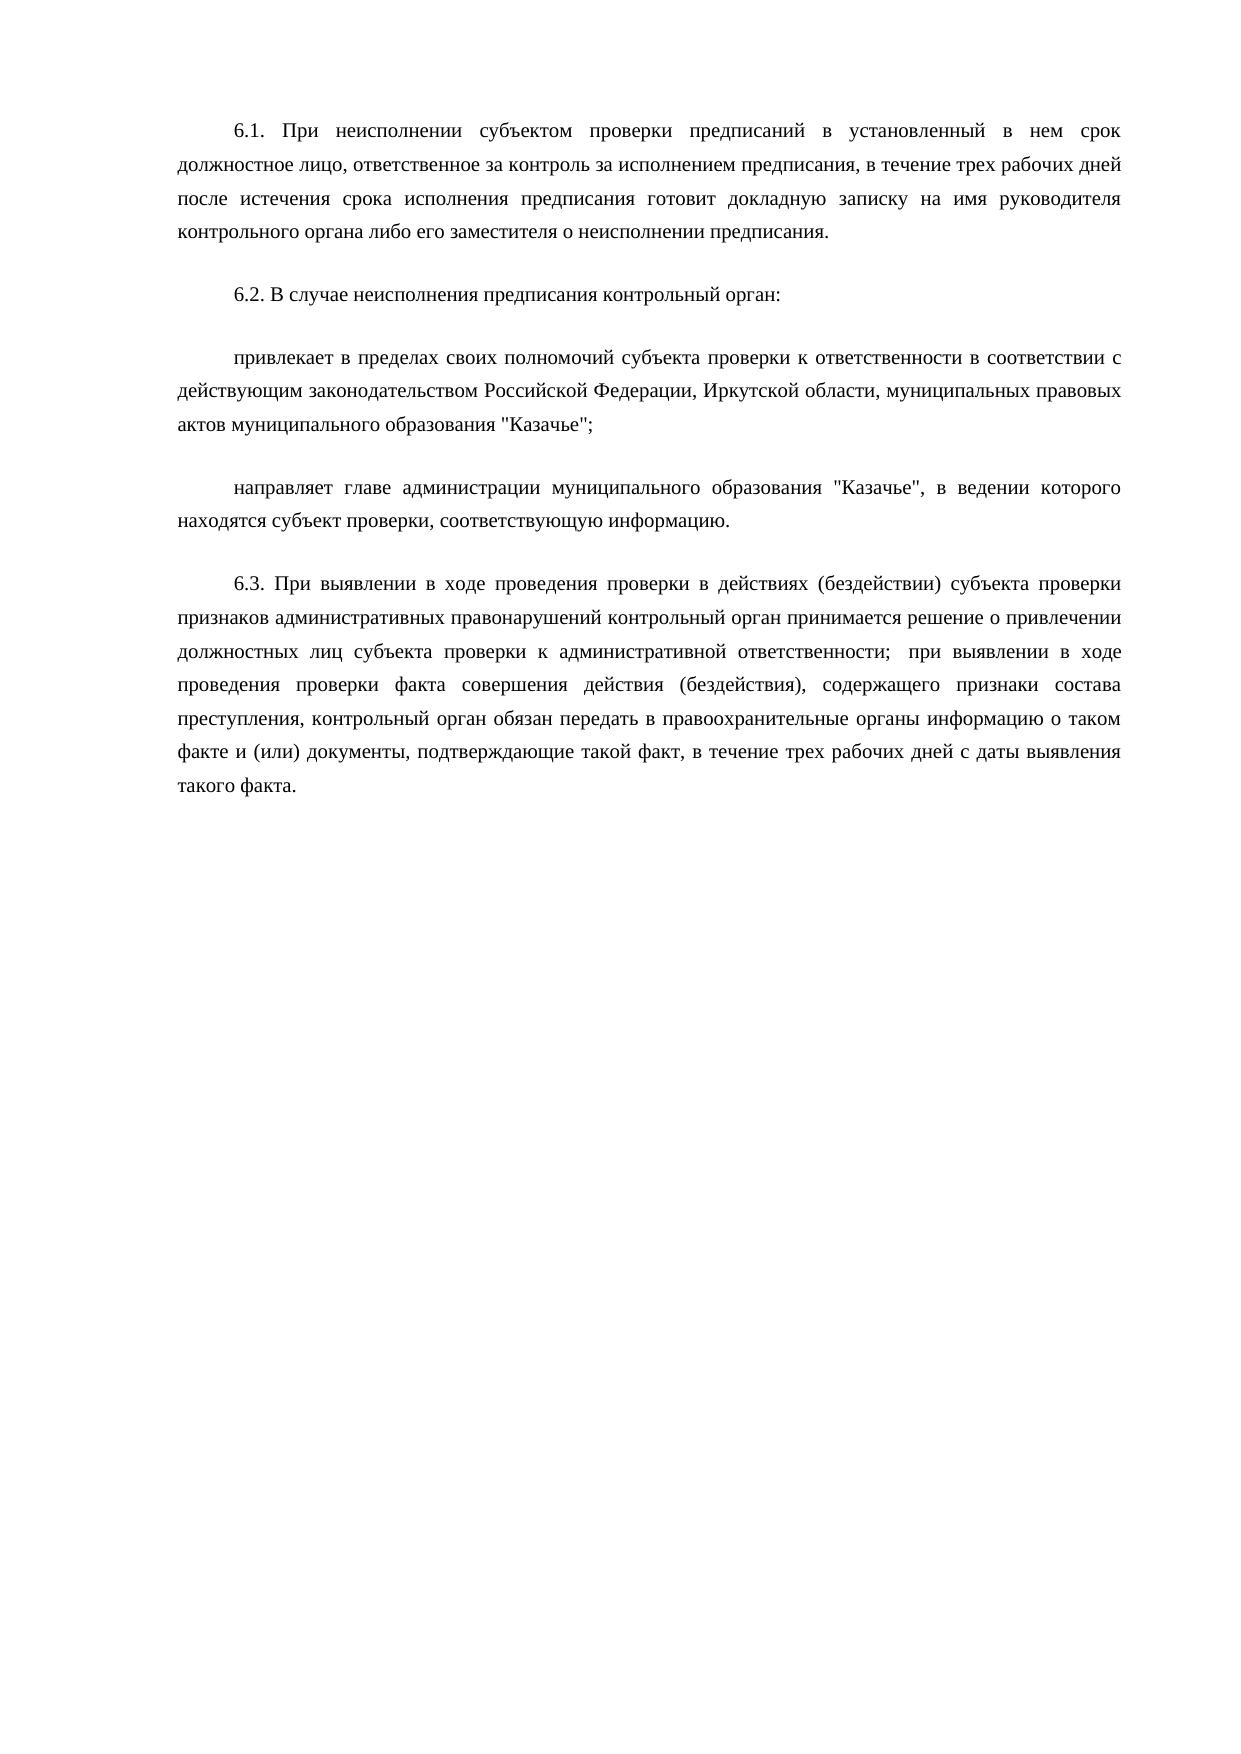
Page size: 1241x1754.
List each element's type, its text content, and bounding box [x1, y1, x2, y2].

text направляет главе администрации муниципального образования "Казачье", в ведении которого находятся субъект проверки, соответствующую информацию. [177, 475, 1122, 532]
text 6.2. В случае неисполнения предписания контрольный орган: [177, 282, 1122, 306]
text привлекает в пределах своих полномочий субъекта проверки к ответственности в соответствии с действующим законодательством Российской Федерации, Иркутской области, муниципальных правовых актов муниципального образования "Казачье"; [177, 345, 1122, 436]
text 6.1. При неисполнении субъектом проверки предписаний в установленный в нем срок должностное лицо, ответственное за контроль за исполнением предписания, в течение трех рабочих дней после истечения срока исполнения предписания готовит докладную записку на имя руководителя контрольного органа либо его заместителя о неисполнении предписания. [177, 118, 1122, 243]
text 6.3. При выявлении в ходе проведения проверки в действиях (бездействии) субъекта проверки признаков административных правонарушений контрольный орган принимается решение о привлечении должностных лиц субъекта проверки к административной ответственности; при выявлении в ходе проведения проверки факта совершения действия (бездействия), содержащего признаки состава преступления, контрольный орган обязан передать в правоохранительные органы информацию о таком факте и (или) документы, подтверждающие такой факт, в течение трех рабочих дней с даты выявления такого факта. [177, 571, 1122, 797]
